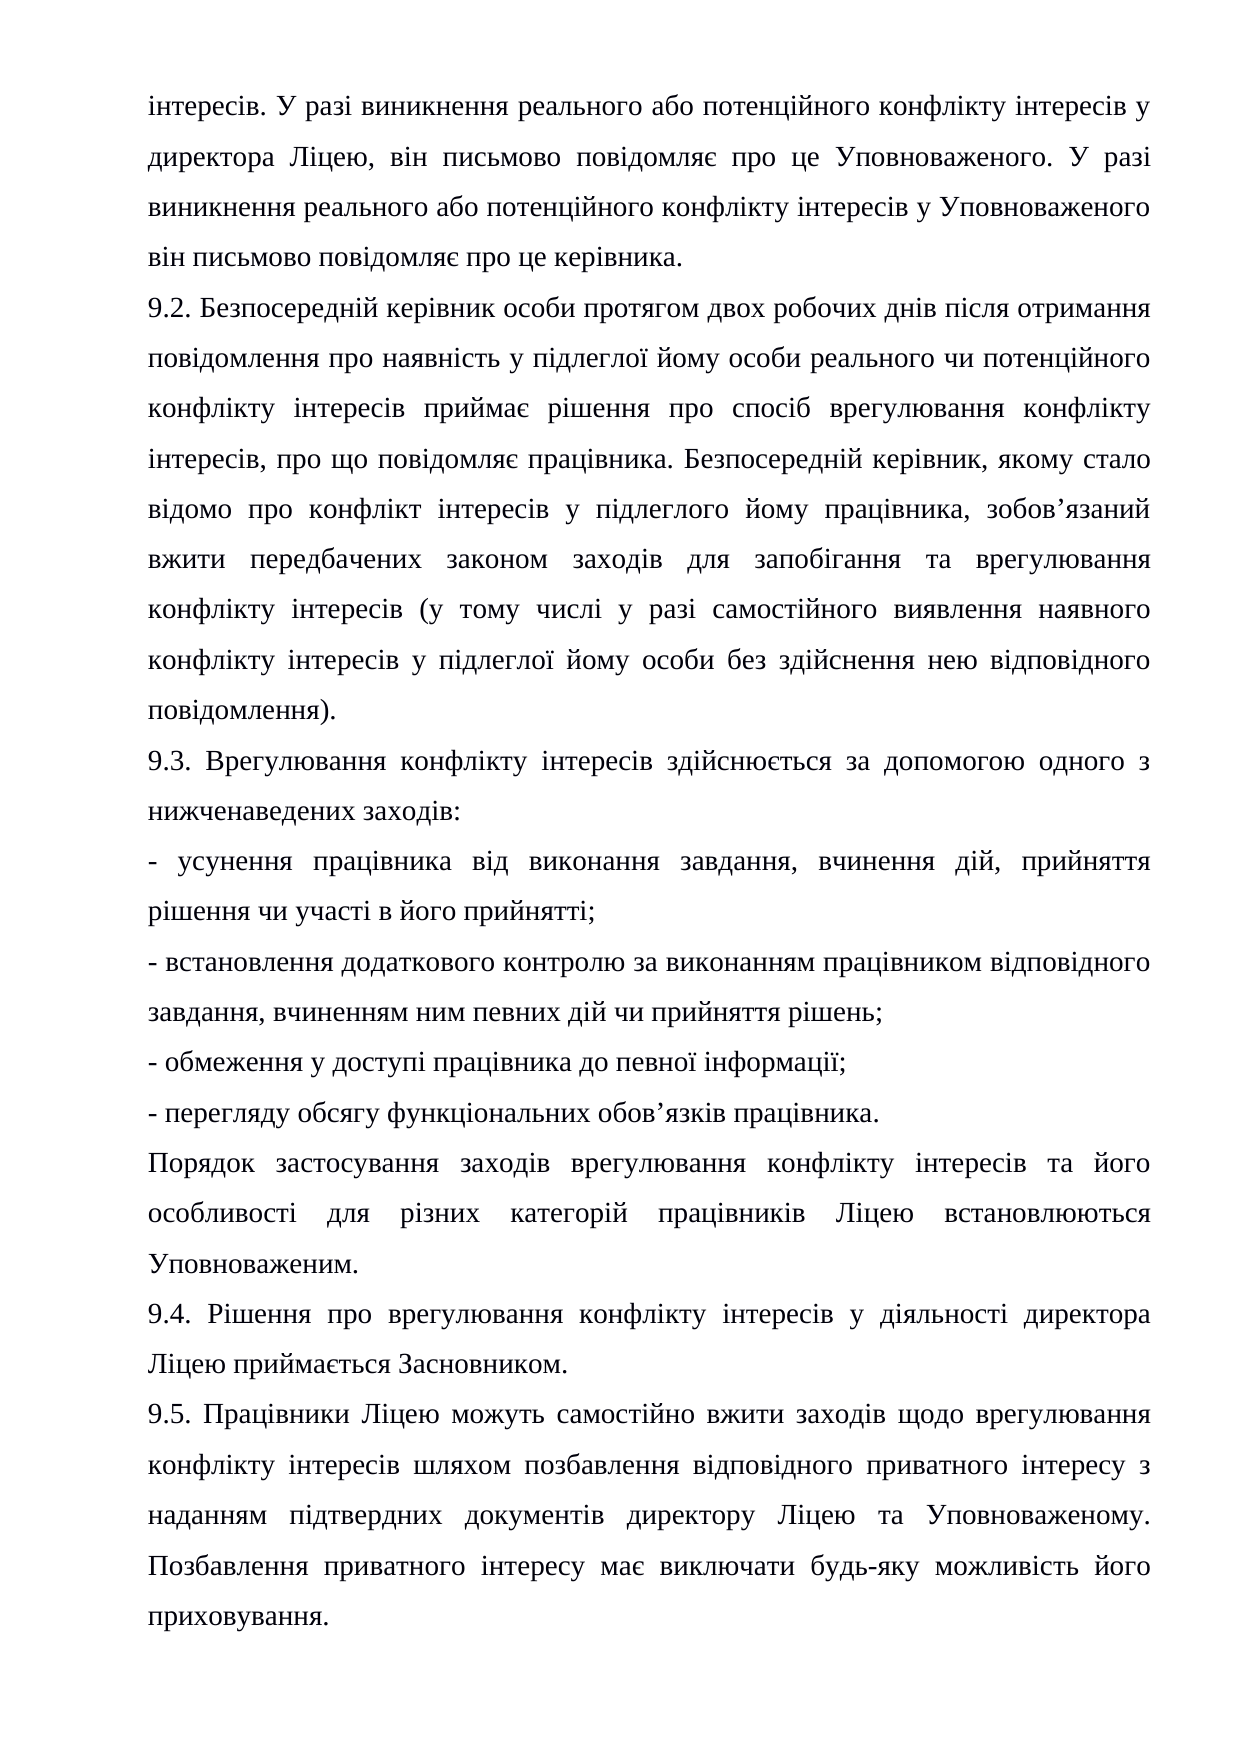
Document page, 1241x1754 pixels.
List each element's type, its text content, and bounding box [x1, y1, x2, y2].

text - обмеження у доступі працівника до певної інформації; [148, 1044, 1152, 1078]
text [148, 88, 1152, 273]
text 9.2. Безпосередній керівник особи протягом двох робочих днів після отримання повідомлення про наявність у підлеглої йому особи реального чи потенційного конфлікту інтересів приймає рішення про спосіб врегулювання конфлікту інтересів, про що повідомляє працівника. Безпосередній керівник, якому стало відомо про конфлікт інтересів у підлеглого йому працівника, зобов’язаний вжити передбачених законом заходів для запобігання та врегулювання конфлікту інтересів (у тому числі у разі самостійного виявлення наявного конфлікту інтересів у підлеглої йому особи без здійснення нею відповідного повідомлення). [148, 290, 1152, 726]
text - перегляду обсягу функціональних обов’язків працівника. [148, 1095, 1152, 1128]
text - встановлення додаткового контролю за виконанням працівником відповідного завдання, вчиненням ним певних дій чи прийняття рішень; [148, 944, 1152, 1028]
text 9.3. Врегулювання конфлікту інтересів здійснюється за допомогою одного з нижченаведених заходів: [148, 743, 1152, 826]
text - усунення працівника від виконання завдання, вчинення дій, прийняття рішення чи участі в його прийнятті; [148, 843, 1152, 927]
text 9.4. Рішення про врегулювання конфлікту інтересів у діяльності директора Ліцею приймається Засновником. [148, 1296, 1152, 1380]
text Порядок застосування заходів врегулювання конфлікту інтересів та його особливості для різних категорій працівників Ліцею встановлюються Уповноваженим. [148, 1145, 1152, 1279]
text 9.5. Працівники Ліцею можуть самостійно вжити заходів щодо врегулювання конфлікту інтересів шляхом позбавлення відповідного приватного інтересу з наданням підтвердних документів директору Ліцею та Уповноваженому. Позбавлення приватного інтересу має виключати будь-яку можливість його приховування. [148, 1397, 1152, 1631]
